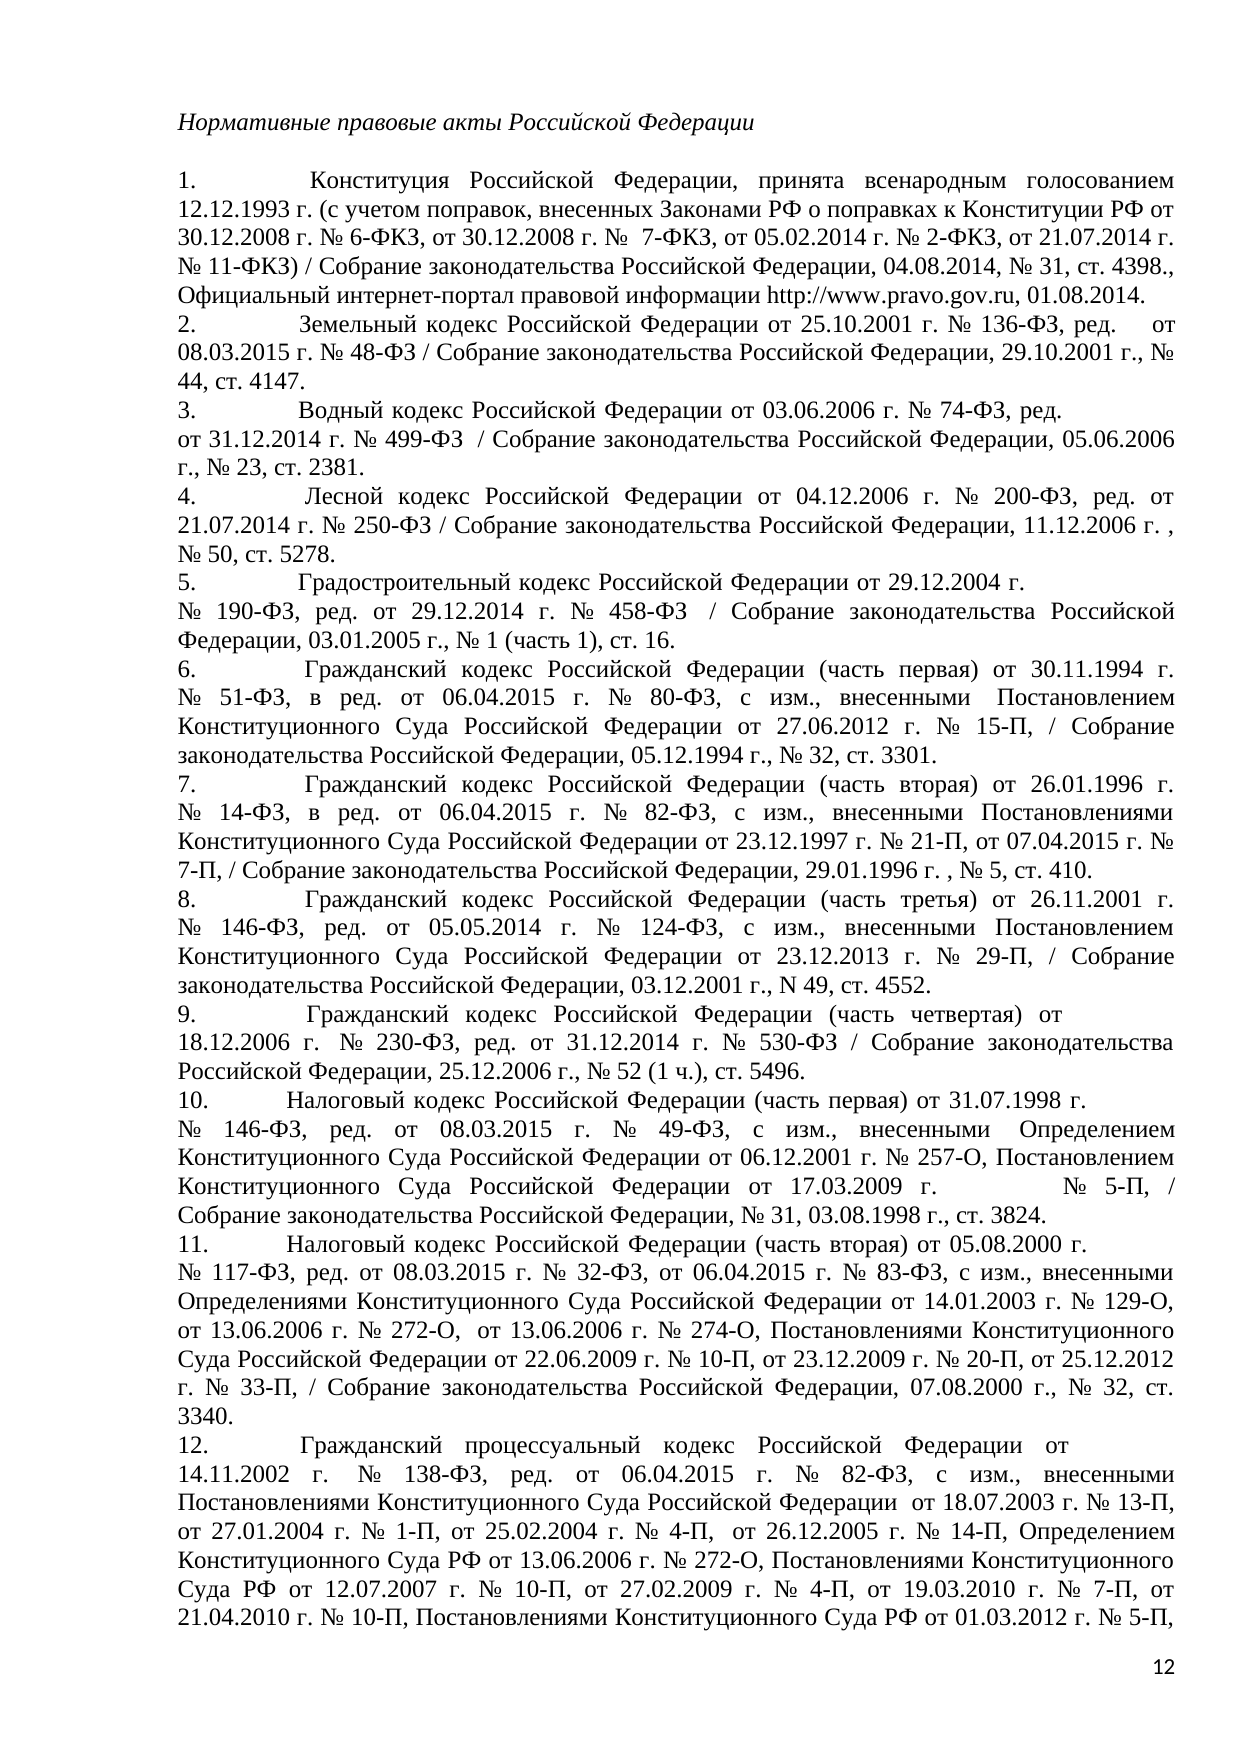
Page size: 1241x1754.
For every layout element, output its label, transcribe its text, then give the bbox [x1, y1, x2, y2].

text 9. Гражданский кодекс Российской Федерации (часть четвертая) от 18.12.2006 г. № 230-ФЗ, ред. от 31.12.2014 г. № 530-ФЗ / Собрание законодательства Российской Федерации, 25.12.2006 г., № 52 (1 ч.), ст. 5496. [177, 999, 1175, 1085]
text 7. Гражданский кодекс Российской Федерации (часть вторая) от 26.01.1996 г. № 14-ФЗ, в ред. от 06.04.2015 г. № 82-ФЗ, с изм., внесенными Постановлениями Конституционного Суда Российской Федерации от 23.12.1997 г. № 21-П, от 07.04.2015 г. № 7-П, / Собрание законодательства Российской Федерации, 29.01.1996 г. , № 5, ст. 410. [177, 769, 1175, 884]
text 6. Гражданский кодекс Российской Федерации (часть первая) от 30.11.1994 г. № 51-ФЗ, в ред. от 06.04.2015 г. № 80-ФЗ, с изм., внесенными Постановлением Конституционного Суда Российской Федерации от 27.06.2012 г. № 15-П, / Собрание законодательства Российской Федерации, 05.12.1994 г., № 32, ст. 3301. [177, 654, 1175, 769]
text 4. Лесной кодекс Российской Федерации от 04.12.2006 г. № 200-ФЗ, ред. от 21.07.2014 г. № 250-ФЗ / Собрание законодательства Российской Федерации, 11.12.2006 г. , № 50, ст. 5278. [177, 481, 1175, 567]
text 11. Налоговый кодекс Российской Федерации (часть вторая) от 05.08.2000 г. № 117-ФЗ, ред. от 08.03.2015 г. № 32-ФЗ, от 06.04.2015 г. № 83-ФЗ, с изм., внесенными Определениями Конституционного Суда Российской Федерации от 14.01.2003 г. № 129-О, от 13.06.2006 г. № 272-О, от 13.06.2006 г. № 274-О, Постановлениями Конституционного Суда Российской Федерации от 22.06.2009 г. № 10-П, от 23.12.2009 г. № 20-П, от 25.12.2012 г. № 33-П, / Собрание законодательства Российской Федерации, 07.08.2000 г., № 32, ст. 3340. [177, 1229, 1175, 1430]
text 5. Градостроительный кодекс Российской Федерации от 29.12.2004 г. № 190-ФЗ, ред. от 29.12.2014 г. № 458-ФЗ / Собрание законодательства Российской Федерации, 03.01.2005 г., № 1 (часть 1), ст. 16. [177, 567, 1175, 654]
text 1. Конституция Российской Федерации, принята всенародным голосованием 12.12.1993 г. (с учетом поправок, внесенных Законами РФ о поправках к Конституции РФ от 30.12.2008 г. № 6-ФКЗ, от 30.12.2008 г. № 7-ФКЗ, от 05.02.2014 г. № 2-ФКЗ, от 21.07.2014 г. № 11-ФКЗ) / Собрание законодательства Российской Федерации, 04.08.2014, № 31, ст. 4398., Официальный интернет-портал правовой информации http://www.pravo.gov.ru, 01.08.2014. [177, 165, 1175, 309]
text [177, 1430, 1175, 1631]
text 8. Гражданский кодекс Российской Федерации (часть третья) от 26.11.2001 г. № 146-ФЗ, ред. от 05.05.2014 г. № 124-ФЗ, с изм., внесенными Постановлением Конституционного Суда Российской Федерации от 23.12.2013 г. № 29-П, / Собрание законодательства Российской Федерации, 03.12.2001 г., N 49, ст. 4552. [177, 884, 1175, 999]
text 10. Налоговый кодекс Российской Федерации (часть первая) от 31.07.1998 г. № 146-ФЗ, ред. от 08.03.2015 г. № 49-ФЗ, с изм., внесенными Определением Конституционного Суда Российской Федерации от 06.12.2001 г. № 257-О, Постановлением Конституционного Суда Российской Федерации от 17.03.2009 г. № 5-П, / Собрание законодательства Российской Федерации, № 31, 03.08.1998 г., ст. 3824. [177, 1085, 1175, 1229]
text Нормативные правовые акты Российской Федерации [177, 107, 1175, 136]
text 3. Водный кодекс Российской Федерации от 03.06.2006 г. № 74-ФЗ, ред. от 31.12.2014 г. № 499-ФЗ / Собрание законодательства Российской Федерации, 05.06.2006 г., № 23, ст. 2381. [177, 395, 1175, 481]
text 2. Земельный кодекс Российской Федерации от 25.10.2001 г. № 136-ФЗ, ред. от 08.03.2015 г. № 48-ФЗ / Собрание законодательства Российской Федерации, 29.10.2001 г., № 44, ст. 4147. [177, 309, 1175, 395]
